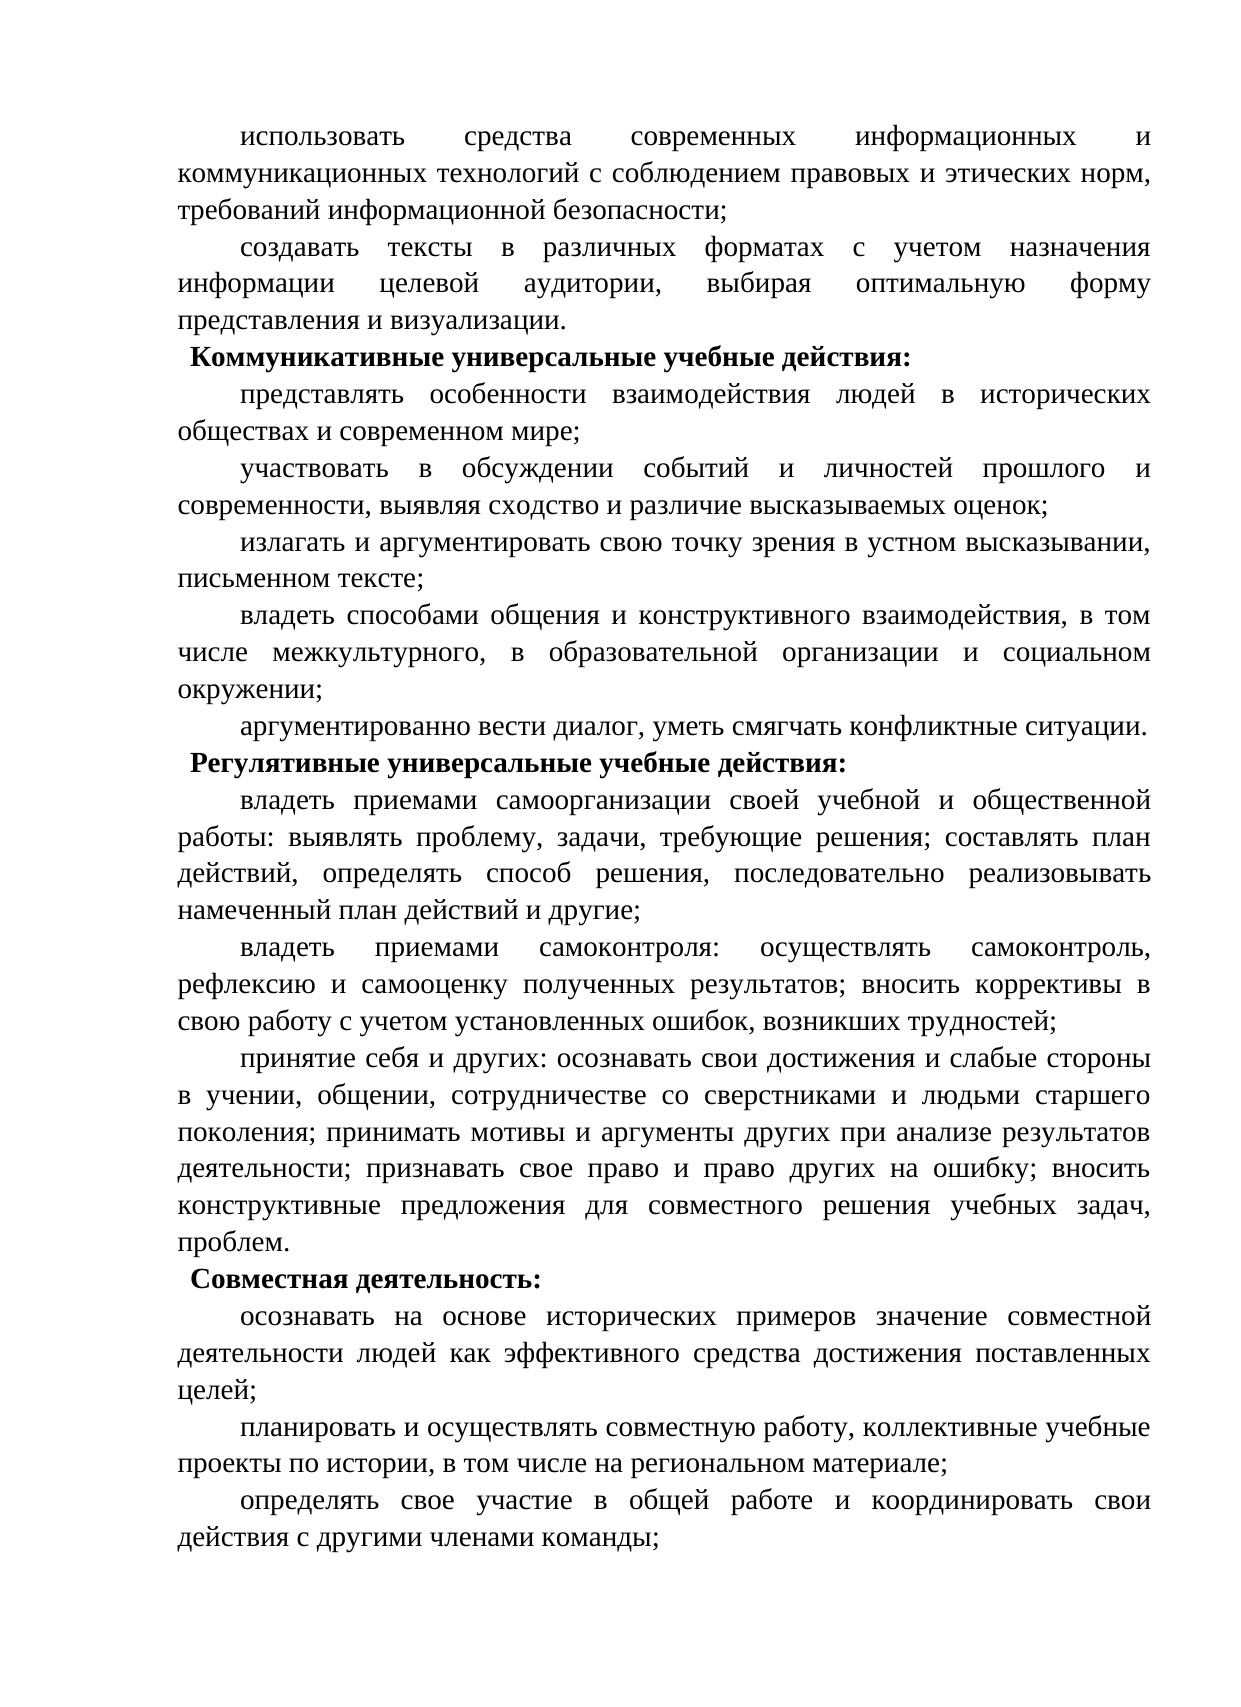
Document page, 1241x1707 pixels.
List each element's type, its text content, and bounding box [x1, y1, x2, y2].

text аргументированно вести диалог, уметь смягчать конфликтные ситуации. [177, 708, 1152, 742]
text принятие себя и других: осознавать свои достижения и слабые стороны в учении, общении, сотрудничестве со сверстниками и людьми старшего поколения; принимать мотивы и аргументы других при анализе результатов деятельности; признавать свое право и право других на ошибку; вносить конструктивные предложения для совместного решения учебных задач, проблем. [177, 1040, 1152, 1258]
text создавать тексты в различных форматах с учетом назначения информации целевой аудитории, выбирая оптимальную форму представления и визуализации. [177, 229, 1152, 336]
text владеть способами общения и конструктивного взаимодействия, в том числе межкультурного, в образовательной организации и социальном окружении; [177, 597, 1152, 705]
text представлять особенности взаимодействия людей в исторических обществах и современном мире; [177, 376, 1152, 447]
text Коммуникативные универсальные учебные действия: [190, 339, 1152, 373]
text Регулятивные универсальные учебные действия: [190, 745, 1152, 778]
text владеть приемами самоорганизации своей учебной и общественной работы: выявлять проблему, задачи, требующие решения; составлять план действий, определять способ решения, последовательно реализовывать намеченный план действий и другие; [177, 782, 1152, 926]
text участвовать в обсуждении событий и личностей прошлого и современности, выявляя сходство и различие высказываемых оценок; [177, 450, 1152, 520]
text излагать и аргументировать свою точку зрения в устном высказывании, письменном тексте; [177, 524, 1152, 594]
text Совместная деятельность: [190, 1261, 1152, 1295]
text определять свое участие в общей работе и координировать свои действия с другими членами команды; [177, 1482, 1152, 1553]
text владеть приемами самоконтроля: осуществлять самоконтроль, рефлексию и самооценку полученных результатов; вносить коррективы в свою работу с учетом установленных ошибок, возникших трудностей; [177, 929, 1152, 1037]
text планировать и осуществлять совместную работу, коллективные учебные проекты по истории, в том числе на региональном материале; [177, 1409, 1152, 1479]
text использовать средства современных информационных и коммуникационных технологий с соблюдением правовых и этических норм, требований информационной безопасности; [177, 118, 1152, 225]
text осознавать на основе исторических примеров значение совместной деятельности людей как эффективного средства достижения поставленных целей; [177, 1298, 1152, 1405]
